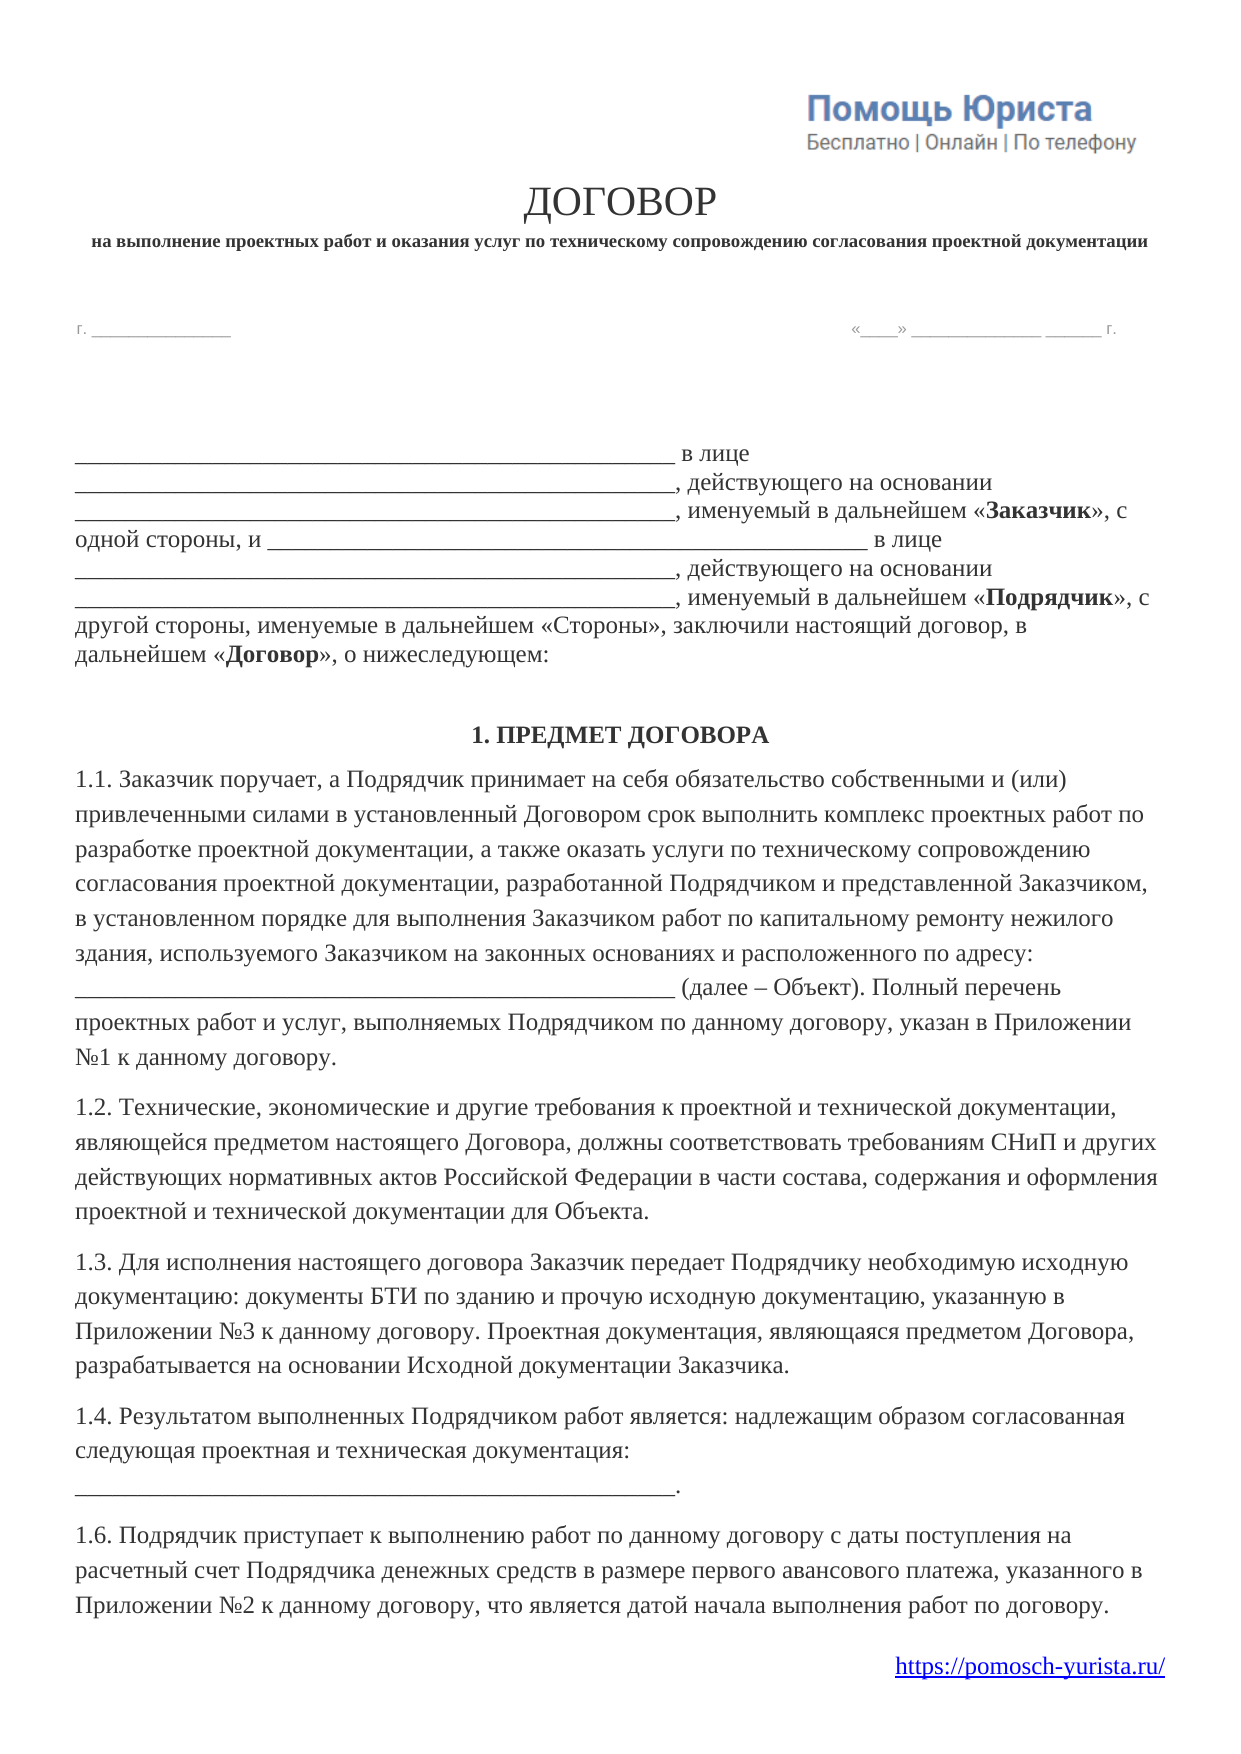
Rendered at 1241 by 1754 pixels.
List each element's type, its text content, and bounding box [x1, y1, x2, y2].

table_header «____» ______________ ______ г. [597, 319, 1117, 350]
text ДОГОВОР [75, 177, 1165, 224]
text 1.3. Для исполнения настоящего договора Заказчик передает Подрядчику необходимую исходную документацию: документы БТИ по зданию и прочую исходную документацию, указанную в Приложении №3 к данному договору. Проектная документация, являющаяся предметом Договора, разрабатывается на основании Исходной документации Заказчика. [75, 1247, 1165, 1379]
text на выполнение проектных работ и оказания услуг по техническому сопровождению согласования проектной документации [75, 230, 1165, 251]
text 1. ПРЕДМЕТ ДОГОВОРА [75, 720, 1165, 749]
text 1.2. Технические, экономические и другие требования к проектной и технической документации, являющейся предметом настоящего Договора, должны соответствовать требованиям СНиП и других действующих нормативных актов Российской Федерации в части состава, содержания и оформления проектной и технической документации для Объекта. [75, 1092, 1165, 1225]
text ________________________________________________ в лице ________________________________________________, действующего на основании ________________________________________________, именуемый в дальнейшем «Заказчик», с одной стороны, и ________________________________________________ в лице ________________________________________________, действующего на основании ________________________________________________, именуемый в дальнейшем «Подрядчик», с другой стороны, именуемые в дальнейшем «Стороны», заключили настоящий договор, в дальнейшем «Договор», о нижеследующем: [75, 438, 1165, 668]
picture [771, 73, 1166, 177]
text 1.4. Результатом выполненных Подрядчиком работ является: надлежащим образом согласованная следующая проектная и техническая документация: ________________________________________________. [75, 1401, 1165, 1499]
table_header г. _______________ [77, 319, 596, 350]
text 1.6. Подрядчик приступает к выполнению работ по данному договору с даты поступления на расчетный счет Подрядчика денежных средств в размере первого авансового платежа, указанного в Приложении №2 к данному договору, что является датой начала выполнения работ по договору. [75, 1521, 1165, 1619]
text 1.1. Заказчик поручает, а Подрядчик принимает на себя обязательство собственными и (или) привлеченными силами в установленный Договором срок выполнить комплекс проектных работ по разработке проектной документации, а также оказать услуги по техническому сопровождению согласования проектной документации, разработанной Подрядчиком и представленной Заказчиком, в установленном порядке для выполнения Заказчиком работ по капитальному ремонту нежилого здания, используемого Заказчиком на законных основаниях и расположенного по адресу: ________________________________________________ (далее – Объект). Полный перечень проектных работ и услуг, выполняемых Подрядчиком по данному договору, указан в Приложении №1 к данному договору. [75, 764, 1165, 1071]
